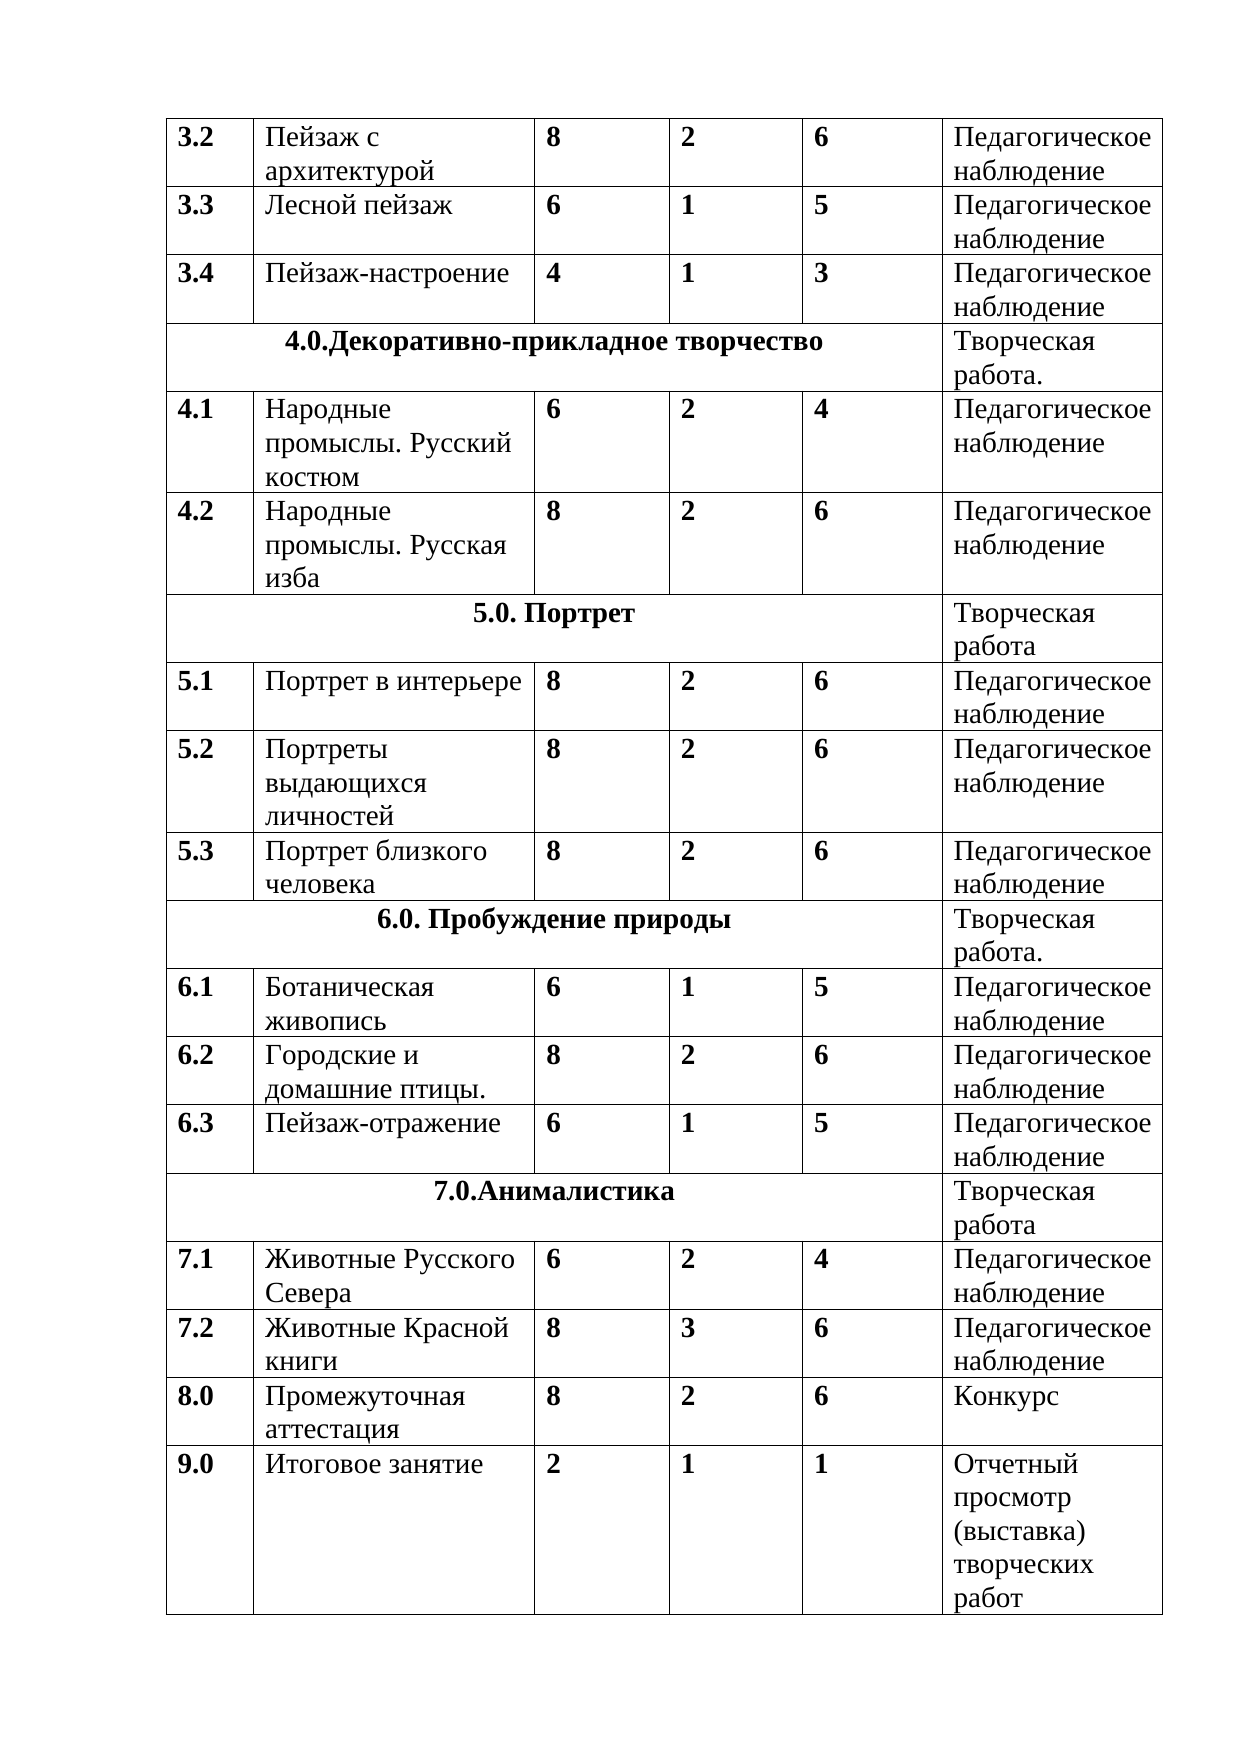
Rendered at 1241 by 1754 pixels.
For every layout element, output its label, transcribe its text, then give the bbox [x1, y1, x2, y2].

table_cell 1 [670, 1105, 802, 1172]
table_cell Конкурс [943, 1378, 1162, 1445]
table_cell 6 [803, 1037, 942, 1104]
table_cell 2 [670, 731, 802, 832]
table_cell 1 [670, 255, 802, 322]
table_cell Педагогическое наблюдение [943, 1105, 1162, 1172]
table_cell Народные промыслы. Русская изба [254, 493, 534, 594]
table_cell 7.1 [167, 1242, 253, 1309]
table_cell 6 [803, 119, 942, 186]
table_cell 5 [803, 1105, 942, 1172]
table_cell 5 [803, 187, 942, 254]
table_cell Педагогическое наблюдение [943, 392, 1162, 492]
table_cell 4.0.Декоративно-прикладное творчество [167, 324, 942, 391]
table_cell 6 [535, 1105, 669, 1172]
table_cell 6.1 [167, 969, 253, 1036]
table_cell 6.0. Пробуждение природы [167, 901, 942, 968]
table_cell 8 [535, 1378, 669, 1445]
table_cell Педагогическое наблюдение [943, 663, 1162, 730]
table_cell Портрет близкого человека [254, 833, 534, 900]
table_cell 8 [535, 1037, 669, 1104]
table_cell 6 [803, 833, 942, 900]
table_cell 2 [670, 1037, 802, 1104]
table_cell 4 [803, 392, 942, 492]
table_cell 5.2 [167, 731, 253, 832]
table_cell 1 [670, 1446, 802, 1614]
table_cell Отчетный просмотр (выставка) творческих работ [943, 1446, 1162, 1614]
table_cell Педагогическое наблюдение [943, 1037, 1162, 1104]
table_cell 5.1 [167, 663, 253, 730]
table_cell 4.2 [167, 493, 253, 594]
table_cell 4.1 [167, 392, 253, 492]
table_cell 3.3 [167, 187, 253, 254]
table_cell Педагогическое наблюдение [943, 833, 1162, 900]
table_cell Педагогическое наблюдение [943, 1310, 1162, 1377]
table_cell 8 [535, 833, 669, 900]
table_cell Портреты выдающихся личностей [254, 731, 534, 832]
table_cell 8 [535, 731, 669, 832]
table_cell 5.0. Портрет [167, 595, 942, 662]
table_cell 5.3 [167, 833, 253, 900]
table_cell Творческая работа. [943, 324, 1162, 391]
table_cell Городские и домашние птицы. [254, 1037, 534, 1104]
table_cell Портрет в интерьере [254, 663, 534, 730]
table_cell 2 [670, 1378, 802, 1445]
table_cell 6.2 [167, 1037, 253, 1104]
table_cell Ботаническая живопись [254, 969, 534, 1036]
table_cell 9.0 [167, 1446, 253, 1614]
table_cell 2 [670, 119, 802, 186]
table_cell 8 [535, 493, 669, 594]
table_cell 1 [803, 1446, 942, 1614]
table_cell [943, 119, 1162, 186]
table_cell 8.0 [167, 1378, 253, 1445]
table_cell 1 [670, 969, 802, 1036]
table_cell 3.2 [167, 119, 253, 186]
table_cell 2 [670, 493, 802, 594]
table_cell 6 [803, 731, 942, 832]
table_cell 3 [670, 1310, 802, 1377]
table_cell 6 [803, 1310, 942, 1377]
table_cell Педагогическое наблюдение [943, 969, 1162, 1036]
table_cell Творческая работа [943, 1174, 1162, 1241]
table_cell Лесной пейзаж [254, 187, 534, 254]
table_cell Животные Красной книги [254, 1310, 534, 1377]
table_cell 6 [803, 493, 942, 594]
table_cell Итоговое занятие [254, 1446, 534, 1614]
table_cell 7.2 [167, 1310, 253, 1377]
table_cell Народные промыслы. Русский костюм [254, 392, 534, 492]
table_cell 6 [535, 969, 669, 1036]
table_cell 8 [535, 1310, 669, 1377]
table_cell 2 [670, 833, 802, 900]
table_cell 1 [670, 187, 802, 254]
table_cell Животные Русского Севера [254, 1242, 534, 1309]
table_cell Пейзаж-отражение [254, 1105, 534, 1172]
table_cell 2 [535, 1446, 669, 1614]
table_cell 5 [803, 969, 942, 1036]
table_cell Педагогическое наблюдение [943, 493, 1162, 594]
table_cell Педагогическое наблюдение [943, 731, 1162, 832]
table_cell Промежуточная аттестация [254, 1378, 534, 1445]
table_cell Пейзаж-настроение [254, 255, 534, 322]
table_cell 6.3 [167, 1105, 253, 1172]
table_cell 4 [803, 1242, 942, 1309]
table_cell 3.4 [167, 255, 253, 322]
table_cell 6 [535, 187, 669, 254]
table_cell Пейзаж с архитектурой [254, 119, 534, 186]
table_cell 8 [535, 119, 669, 186]
table_cell 6 [803, 663, 942, 730]
table_cell 2 [670, 663, 802, 730]
table_cell 6 [535, 392, 669, 492]
table_cell 6 [803, 1378, 942, 1445]
table_cell Педагогическое наблюдение [943, 1242, 1162, 1309]
table_cell Творческая работа. [943, 901, 1162, 968]
table_cell 6 [535, 1242, 669, 1309]
table_cell 7.0.Анималистика [167, 1174, 942, 1241]
table_cell 2 [670, 392, 802, 492]
table_cell Педагогическое наблюдение [943, 187, 1162, 254]
table_cell 4 [535, 255, 669, 322]
table_cell Творческая работа [943, 595, 1162, 662]
table_cell 8 [535, 663, 669, 730]
table_cell Педагогическое наблюдение [943, 255, 1162, 322]
table_cell 3 [803, 255, 942, 322]
table_cell 2 [670, 1242, 802, 1309]
